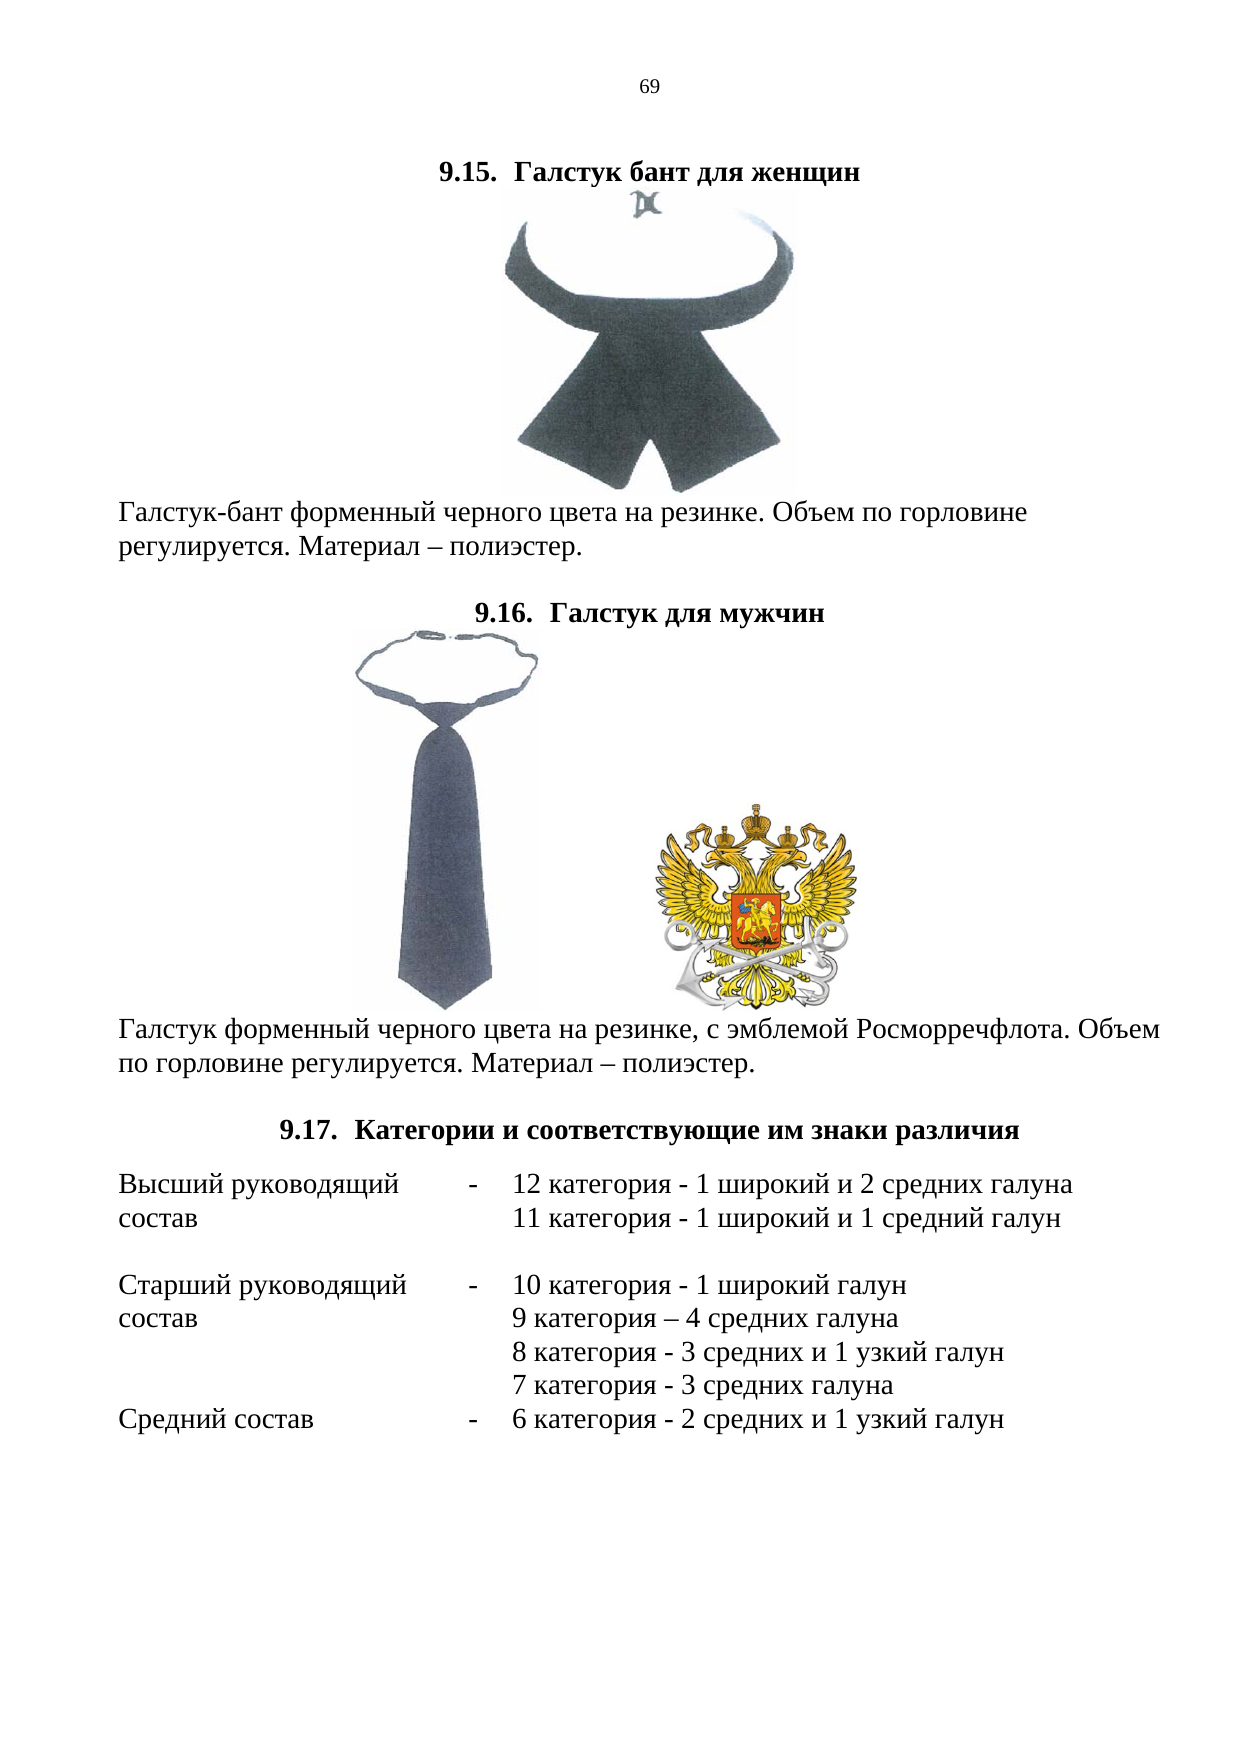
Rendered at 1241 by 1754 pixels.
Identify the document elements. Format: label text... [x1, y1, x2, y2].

table_cell 10 категория - 1 широкий галун 9 категория – 4 средних галуна 8 категория - 3 средних и 1 узкий галун 7 категория - 3 средних галуна [501, 1267, 1093, 1401]
text Галстук-бант форменный черного цвета на резинке. Объем по горловине регулируется. Материал – полиэстер. [118, 494, 1181, 561]
picture [501, 187, 798, 495]
table_cell Средний состав [107, 1401, 457, 1434]
table_cell - [457, 1267, 501, 1401]
table_header - [457, 1166, 501, 1267]
picture [577, 801, 947, 1012]
table_header Высший руководящий состав [107, 1166, 457, 1267]
list Категории и соответствующие им знаки различия [118, 1112, 1181, 1145]
table_header 12 категория - 1 широкий и 2 средних галуна 11 категория - 1 широкий и 1 средний галун [501, 1166, 1093, 1267]
list Галстук бант для женщин [118, 154, 1181, 188]
table_cell - [457, 1401, 501, 1434]
table_cell Старший руководящий состав [107, 1267, 457, 1401]
list Галстук для мужчин [118, 595, 1181, 628]
picture [352, 628, 542, 1012]
text Галстук форменный черного цвета на резинке, c эмблемой Росморречфлота. Объем по горловине регулируется. Материал – полиэстер. [118, 1011, 1181, 1078]
table_cell 6 категория - 2 средних и 1 узкий галун [501, 1401, 1093, 1434]
